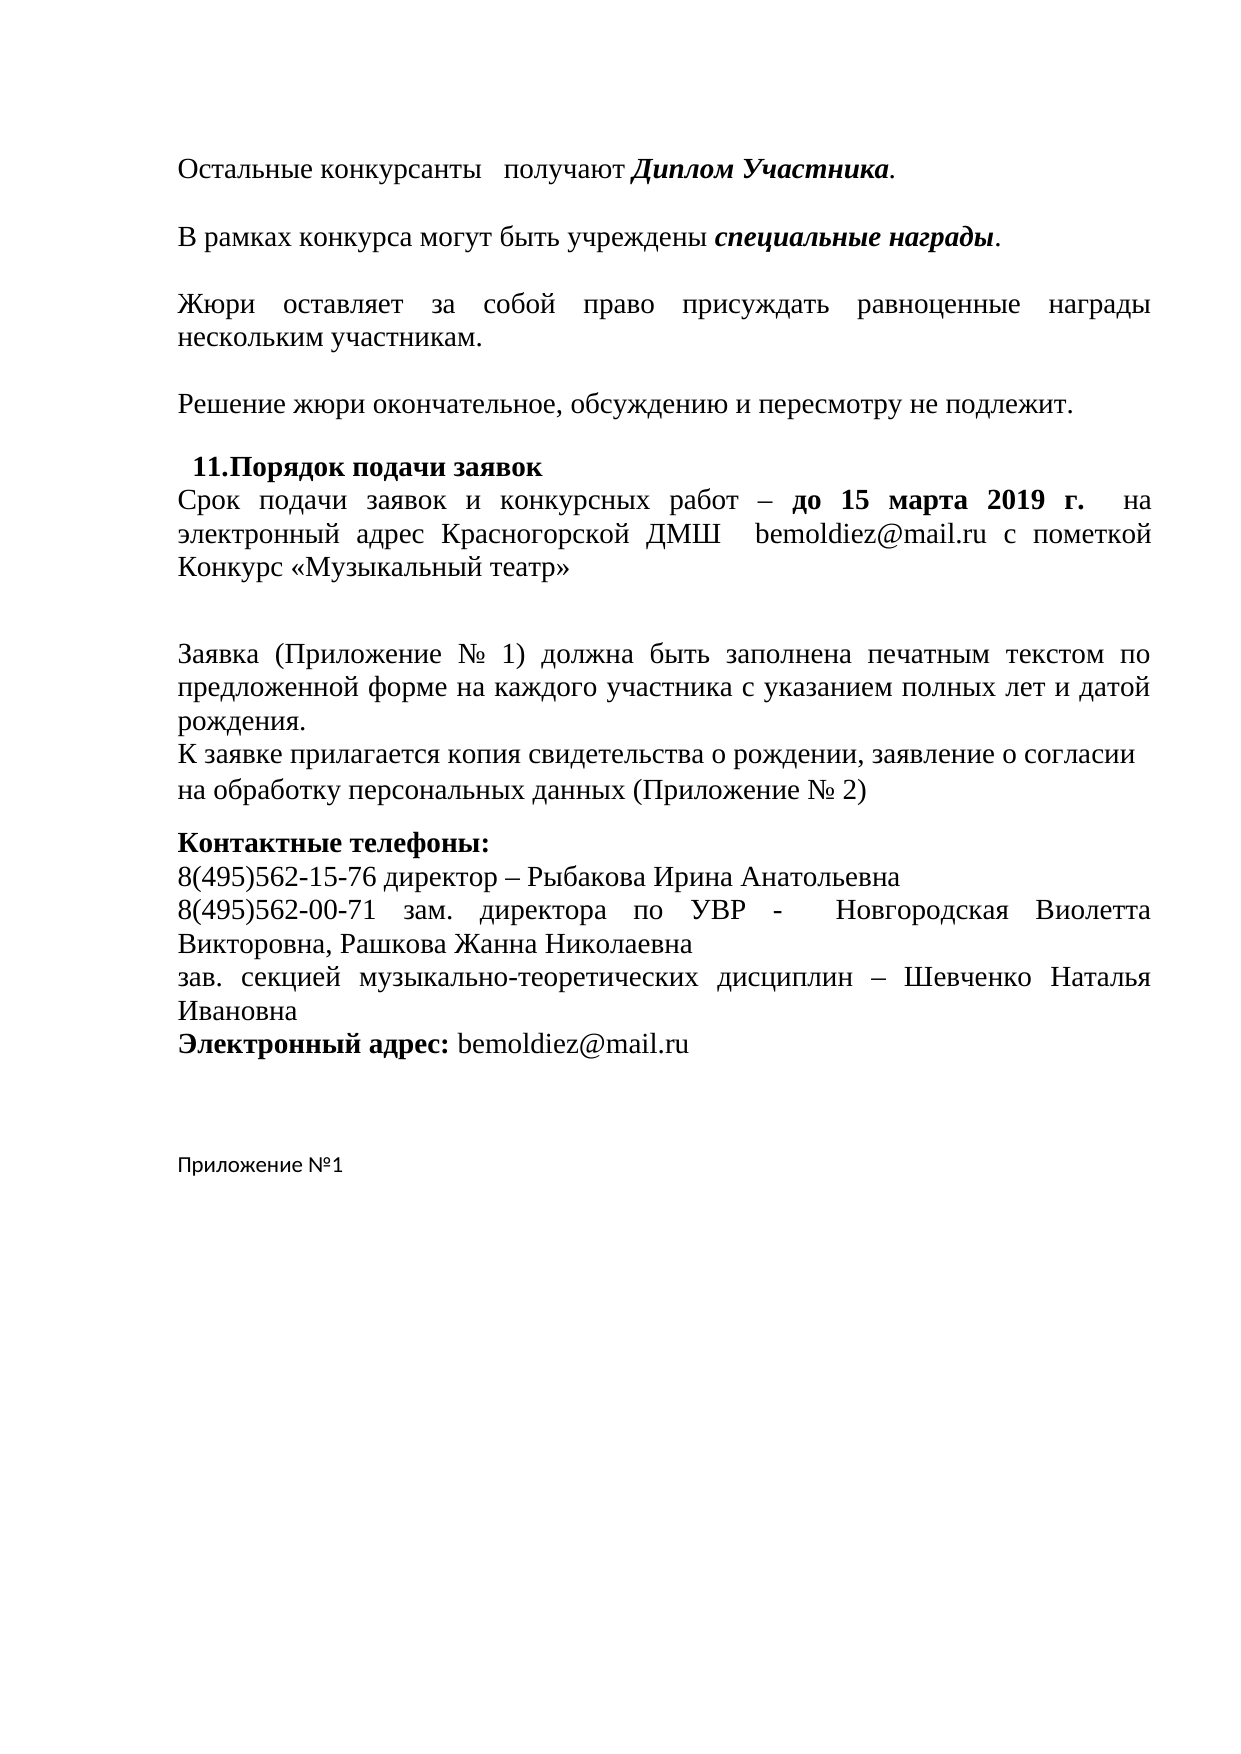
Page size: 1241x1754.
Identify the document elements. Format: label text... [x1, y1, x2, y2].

text зав. секцией музыкально-теоретических дисциплин – Шевченко Наталья Ивановна [177, 959, 1152, 1027]
text Контактные телефоны: [177, 825, 1152, 859]
text Срок подачи заявок и конкурсных работ – до 15 марта 2019 г. на электронный адрес Красногорской ДМШ bemoldiez@mail.ru с пометкой Конкурс «Музыкальный театр» [177, 482, 1152, 583]
text Электронный адрес: bemoldiez@mail.ru [177, 1027, 1152, 1060]
list Порядок подачи заявок [192, 449, 1152, 482]
text Жюри оставляет за собой право присуждать равноценные награды нескольким участникам. [177, 286, 1152, 353]
text 8(495)562-15-76 директор – Рыбакова Ирина Анатольевна [177, 859, 1152, 892]
text Остальные конкурсанты получают Диплом Участника. [177, 152, 1152, 185]
text Заявка (Приложение № 1) должна быть заполнена печатным текстом по предложенной форме на каждого участника с указанием полных лет и датой рождения. [177, 636, 1152, 736]
text 8(495)562-00-71 зам. директора по УВР - Новгородская Виолетта Викторовна, Рашкова Жанна Николаевна [177, 892, 1152, 959]
text Решение жюри окончательное, обсуждению и пересмотру не подлежит. [177, 386, 1152, 420]
text К заявке прилагается копия свидетельства о рождении, заявление о согласии на обработку персональных данных (Приложение № 2) [177, 736, 1152, 806]
text В рамках конкурса могут быть учреждены специальные награды. [177, 219, 1152, 252]
